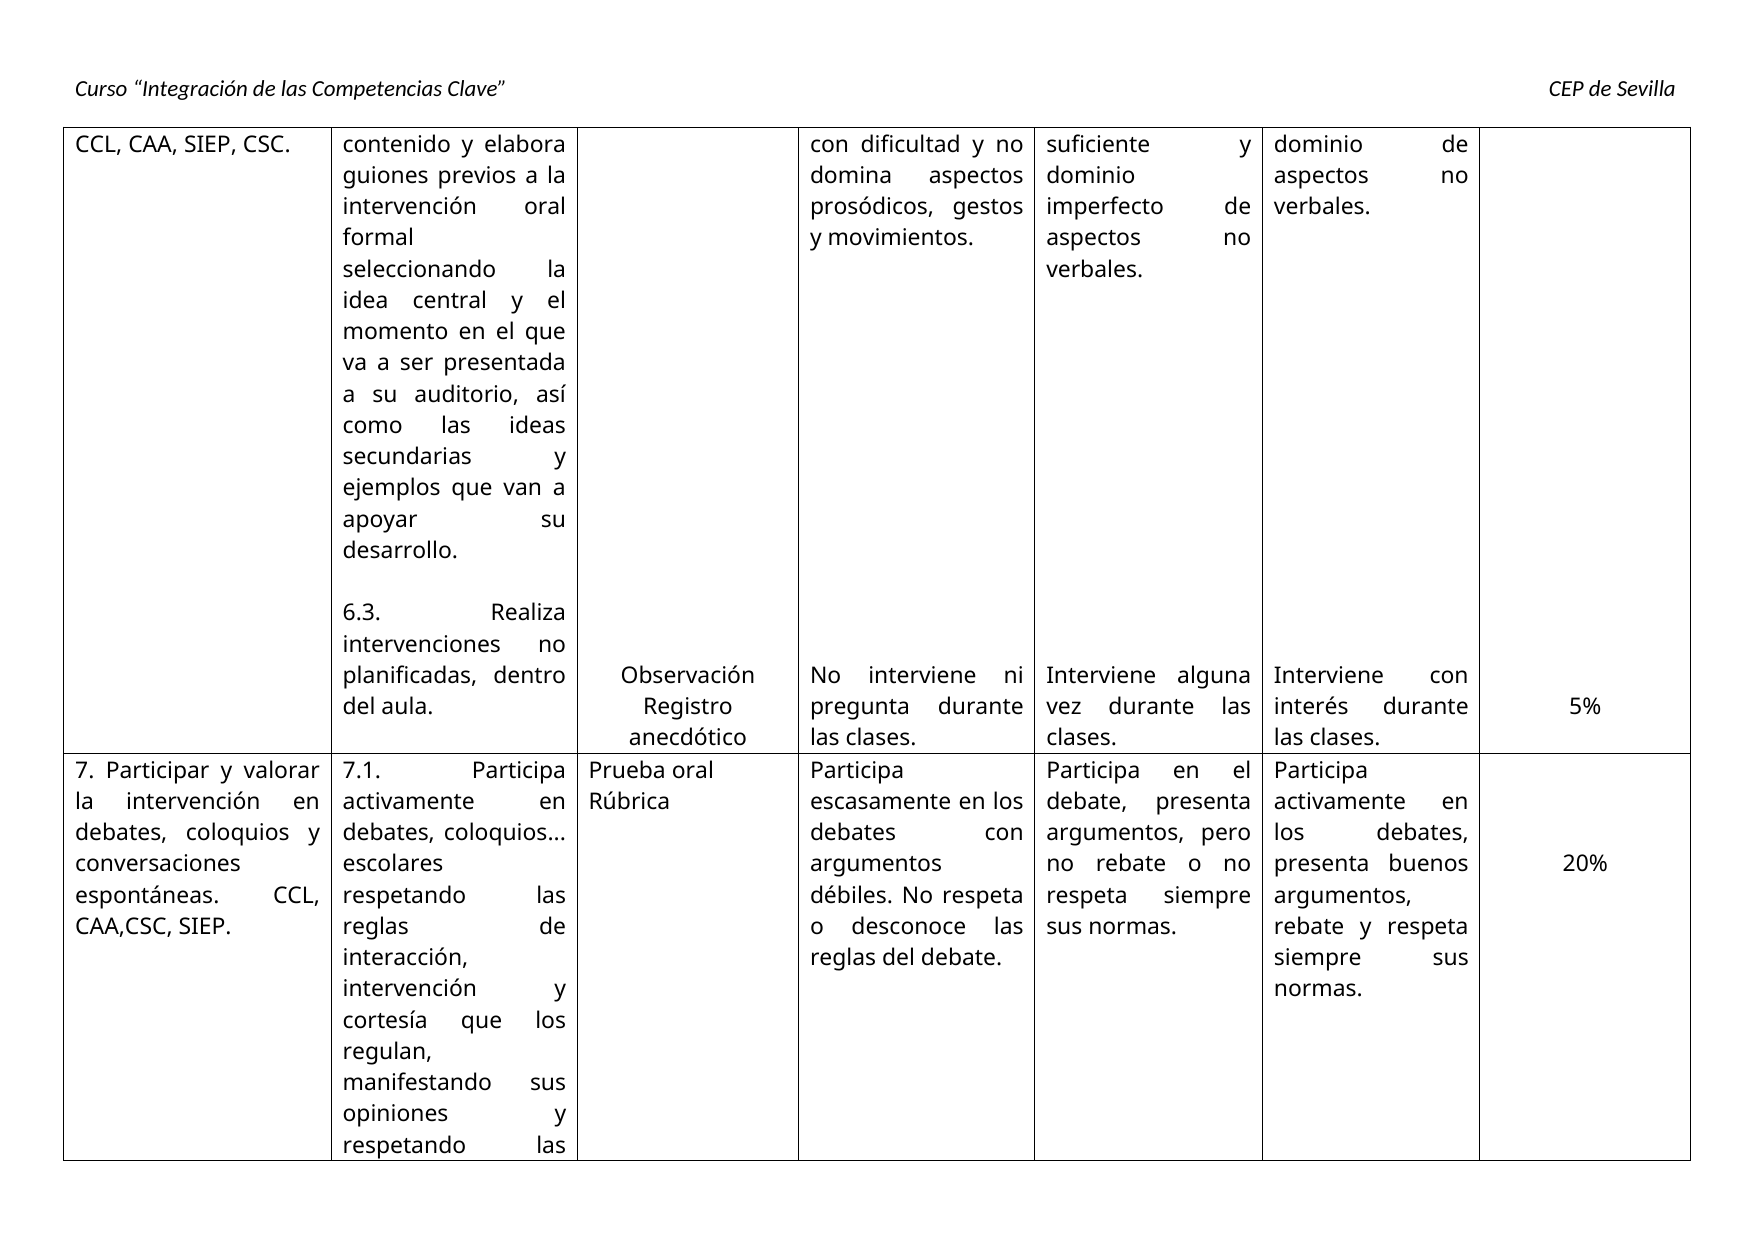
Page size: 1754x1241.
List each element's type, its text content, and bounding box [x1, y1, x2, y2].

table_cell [1263, 754, 1479, 1160]
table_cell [64, 754, 331, 1160]
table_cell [799, 128, 1034, 753]
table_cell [1263, 128, 1479, 753]
table_cell 20% 20% [1480, 754, 1690, 1160]
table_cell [799, 754, 1034, 1160]
table_cell 15% 5% [1480, 128, 1690, 753]
table_cell Prueba oral Rúbrica [578, 754, 798, 1160]
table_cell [64, 128, 331, 753]
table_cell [578, 128, 798, 753]
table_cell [1035, 754, 1262, 1160]
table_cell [1035, 128, 1262, 753]
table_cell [332, 754, 577, 1160]
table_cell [332, 128, 577, 753]
